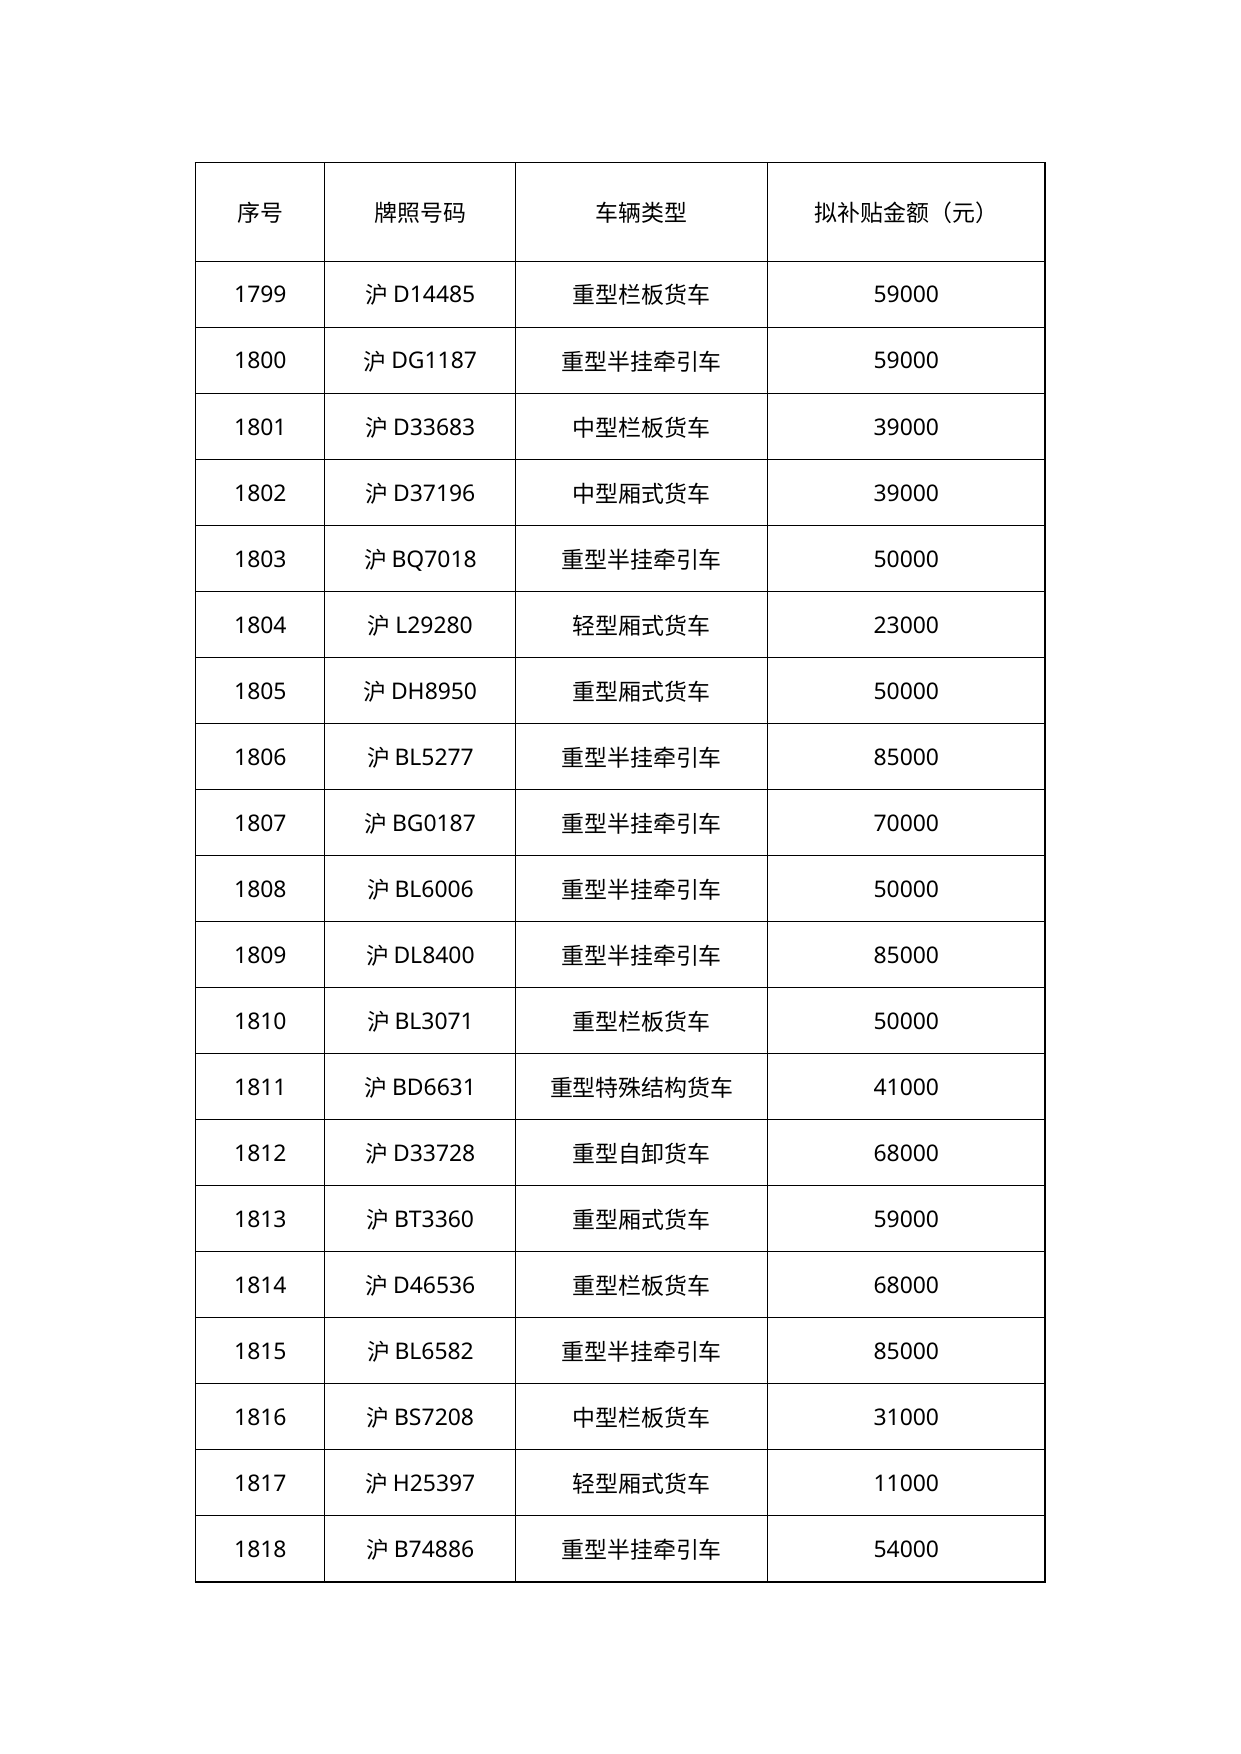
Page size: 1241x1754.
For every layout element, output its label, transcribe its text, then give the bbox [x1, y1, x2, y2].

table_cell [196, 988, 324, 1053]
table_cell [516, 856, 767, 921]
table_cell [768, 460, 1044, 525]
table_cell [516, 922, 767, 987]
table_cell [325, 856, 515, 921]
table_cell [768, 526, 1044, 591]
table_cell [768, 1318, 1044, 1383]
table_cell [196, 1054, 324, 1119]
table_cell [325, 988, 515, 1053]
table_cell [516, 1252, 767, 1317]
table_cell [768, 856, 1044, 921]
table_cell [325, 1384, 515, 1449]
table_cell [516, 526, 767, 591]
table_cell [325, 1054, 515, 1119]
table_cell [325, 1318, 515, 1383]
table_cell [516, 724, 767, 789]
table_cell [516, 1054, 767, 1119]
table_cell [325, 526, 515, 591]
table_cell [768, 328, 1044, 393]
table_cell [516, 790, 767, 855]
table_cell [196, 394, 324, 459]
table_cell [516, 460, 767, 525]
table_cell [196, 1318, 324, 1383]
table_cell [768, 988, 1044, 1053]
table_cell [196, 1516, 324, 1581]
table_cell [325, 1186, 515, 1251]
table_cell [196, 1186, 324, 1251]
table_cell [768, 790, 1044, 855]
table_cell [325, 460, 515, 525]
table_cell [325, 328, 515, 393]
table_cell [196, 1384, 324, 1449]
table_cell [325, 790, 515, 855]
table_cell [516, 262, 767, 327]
table_header 拟补贴金额（元） [768, 163, 1044, 261]
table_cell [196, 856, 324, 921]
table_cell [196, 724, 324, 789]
table_header 牌照号码 [325, 163, 515, 261]
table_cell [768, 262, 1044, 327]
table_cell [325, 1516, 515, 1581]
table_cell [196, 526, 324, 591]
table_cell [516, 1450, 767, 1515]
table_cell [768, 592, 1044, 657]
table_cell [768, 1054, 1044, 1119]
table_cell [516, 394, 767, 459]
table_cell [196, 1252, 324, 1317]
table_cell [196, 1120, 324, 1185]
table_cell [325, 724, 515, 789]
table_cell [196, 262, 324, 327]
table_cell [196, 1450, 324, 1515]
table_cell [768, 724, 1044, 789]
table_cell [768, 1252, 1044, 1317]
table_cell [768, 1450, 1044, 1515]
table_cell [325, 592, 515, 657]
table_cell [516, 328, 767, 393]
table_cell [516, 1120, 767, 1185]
table_header 车辆类型 [516, 163, 767, 261]
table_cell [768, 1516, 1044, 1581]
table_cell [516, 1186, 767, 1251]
table_header 序号 [196, 163, 324, 261]
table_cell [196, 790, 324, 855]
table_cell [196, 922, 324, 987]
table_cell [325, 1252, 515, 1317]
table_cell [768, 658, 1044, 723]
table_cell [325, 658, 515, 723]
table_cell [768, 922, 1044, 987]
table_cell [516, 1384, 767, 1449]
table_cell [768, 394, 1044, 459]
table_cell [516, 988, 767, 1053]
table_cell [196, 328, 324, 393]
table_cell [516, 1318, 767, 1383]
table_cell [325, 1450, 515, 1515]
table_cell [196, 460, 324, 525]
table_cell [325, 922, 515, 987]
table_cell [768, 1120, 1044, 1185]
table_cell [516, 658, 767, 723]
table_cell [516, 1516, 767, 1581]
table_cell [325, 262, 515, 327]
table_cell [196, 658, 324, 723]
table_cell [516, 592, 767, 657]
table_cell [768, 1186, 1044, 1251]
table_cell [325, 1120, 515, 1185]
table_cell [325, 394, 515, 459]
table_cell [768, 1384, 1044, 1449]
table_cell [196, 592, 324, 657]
